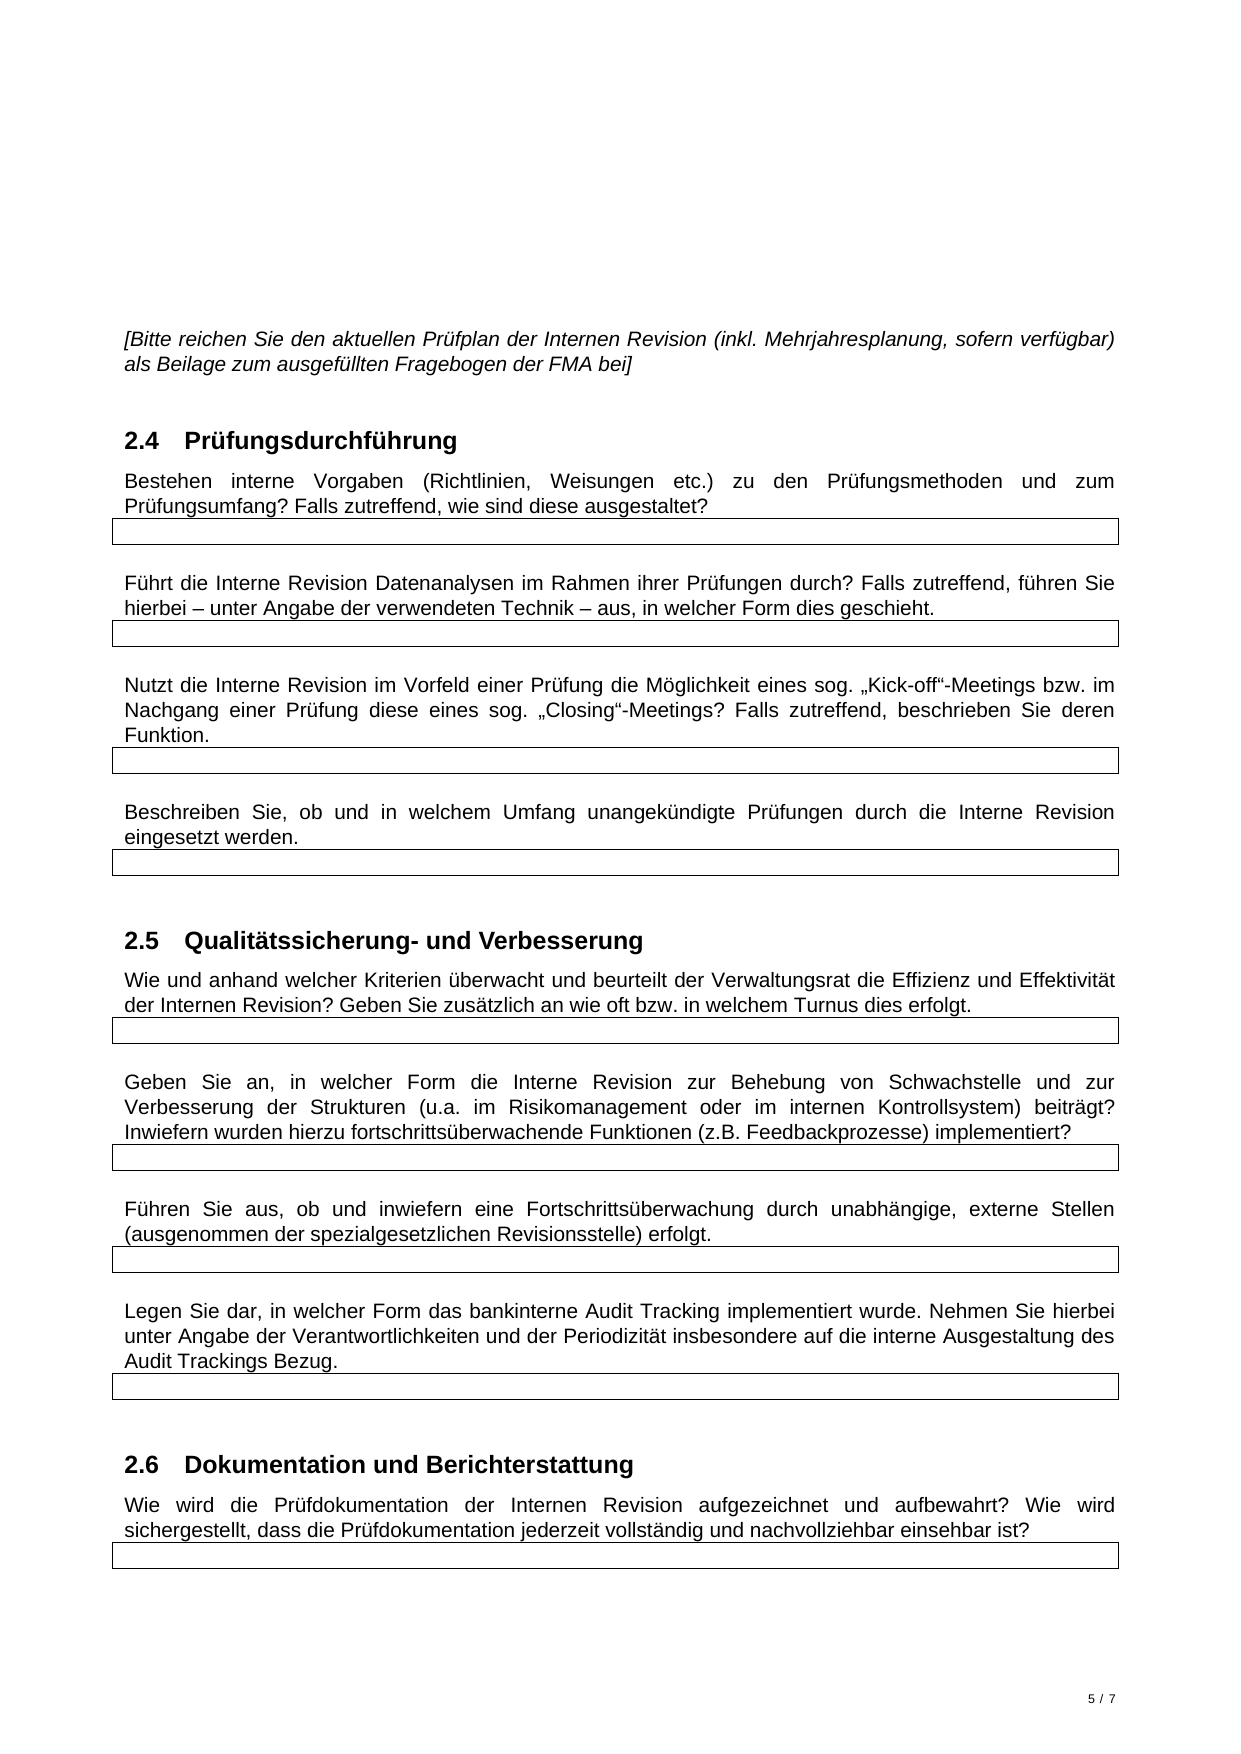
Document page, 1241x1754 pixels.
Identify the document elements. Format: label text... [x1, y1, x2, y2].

text Bestehen interne Vorgaben (Richtlinien, Weisungen etc.) zu den Prüfungsmethoden und zum Prüfungsumfang? Falls zutreffend, wie sind diese ausgestaltet? [124, 467, 1116, 517]
table_header [113, 850, 1118, 875]
table_header [113, 1543, 1118, 1568]
text [Bitte reichen Sie den aktuellen Prüfplan der Internen Revision (inkl. Mehrjahresplanung, sofern verfügbar) als Beilage zum ausgefüllten Fragebogen der FMA bei] [124, 326, 1116, 376]
text Wie und anhand welcher Kriterien überwacht und beurteilt der Verwaltungsrat die Effizienz und Effektivität der Internen Revision? Geben Sie zusätzlich an wie oft bzw. in welchem Turnus dies erfolgt. [124, 967, 1116, 1017]
subtitle Dokumentation und Berichterstattung [124, 1450, 1116, 1479]
table_header [113, 1145, 1118, 1170]
table_header [113, 748, 1118, 773]
table_header [113, 1247, 1118, 1272]
table_header [113, 1374, 1118, 1399]
text Geben Sie an, in welcher Form die Interne Revision zur Behebung von Schwachstelle und zur Verbesserung der Strukturen (u.a. im Risikomanagement oder im internen Kontrollsystem) beiträgt? Inwiefern wurden hierzu fortschrittsüberwachende Funktionen (z.B. Feedbackprozesse) implementiert? [124, 1069, 1116, 1144]
text Wie wird die Prüfdokumentation der Internen Revision aufgezeichnet und aufbewahrt? Wie wird sichergestellt, dass die Prüfdokumentation jederzeit vollständig und nachvollziehbar einsehbar ist? [124, 1492, 1116, 1542]
subtitle Qualitätssicherung- und Verbesserung [124, 926, 1116, 954]
table_header [113, 621, 1118, 646]
text Beschreiben Sie, ob und in welchem Umfang unangekündigte Prüfungen durch die Interne Revision eingesetzt werden. [124, 799, 1116, 849]
subtitle Prüfungsdurchführung [124, 426, 1116, 455]
text Führen Sie aus, ob und inwiefern eine Fortschrittsüberwachung durch unabhängige, externe Stellen (ausgenommen der spezialgesetzlichen Revisionsstelle) erfolgt. [124, 1196, 1116, 1246]
table_header [113, 1018, 1118, 1043]
table_header [113, 519, 1118, 543]
text Führt die Interne Revision Datenanalysen im Rahmen ihrer Prüfungen durch? Falls zutreffend, führen Sie hierbei – unter Angabe der verwendeten Technik – aus, in welcher Form dies geschieht. [124, 569, 1116, 619]
text Legen Sie dar, in welcher Form das bankinterne Audit Tracking implementiert wurde. Nehmen Sie hierbei unter Angabe der Verantwortlichkeiten und der Periodizität insbesondere auf die interne Ausgestaltung des Audit Trackings Bezug. [124, 1298, 1116, 1373]
text Nutzt die Interne Revision im Vorfeld einer Prüfung die Möglichkeit eines sog. „Kick-off“-Meetings bzw. im Nachgang einer Prüfung diese eines sog. „Closing“-Meetings? Falls zutreffend, beschrieben Sie deren Funktion. [124, 672, 1116, 747]
